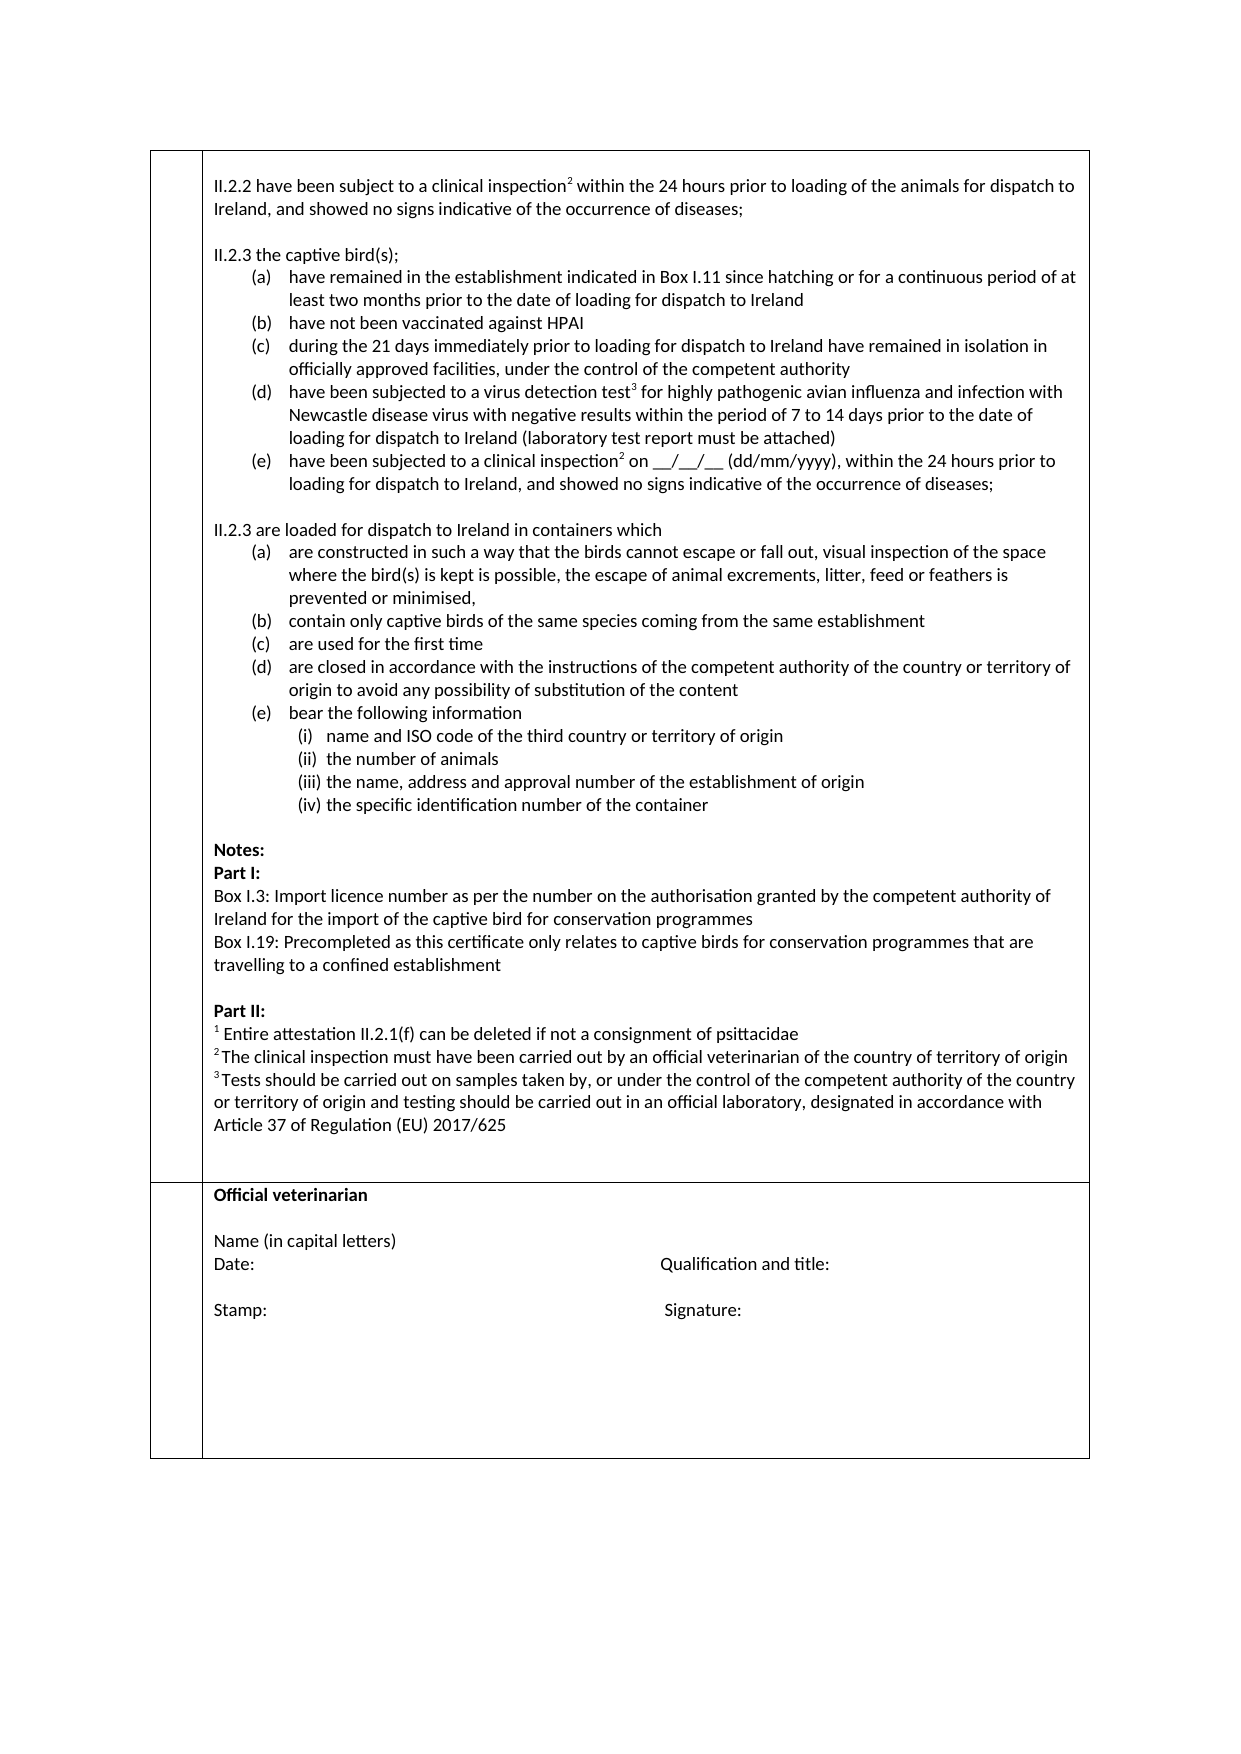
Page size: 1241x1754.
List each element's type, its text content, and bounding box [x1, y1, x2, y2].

table_cell Official veterinarian Name (in capital letters) Date: Qualification and title: Stamp: Signature: [203, 1183, 1089, 1458]
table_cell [203, 151, 1089, 1182]
table_cell [151, 1183, 202, 1458]
